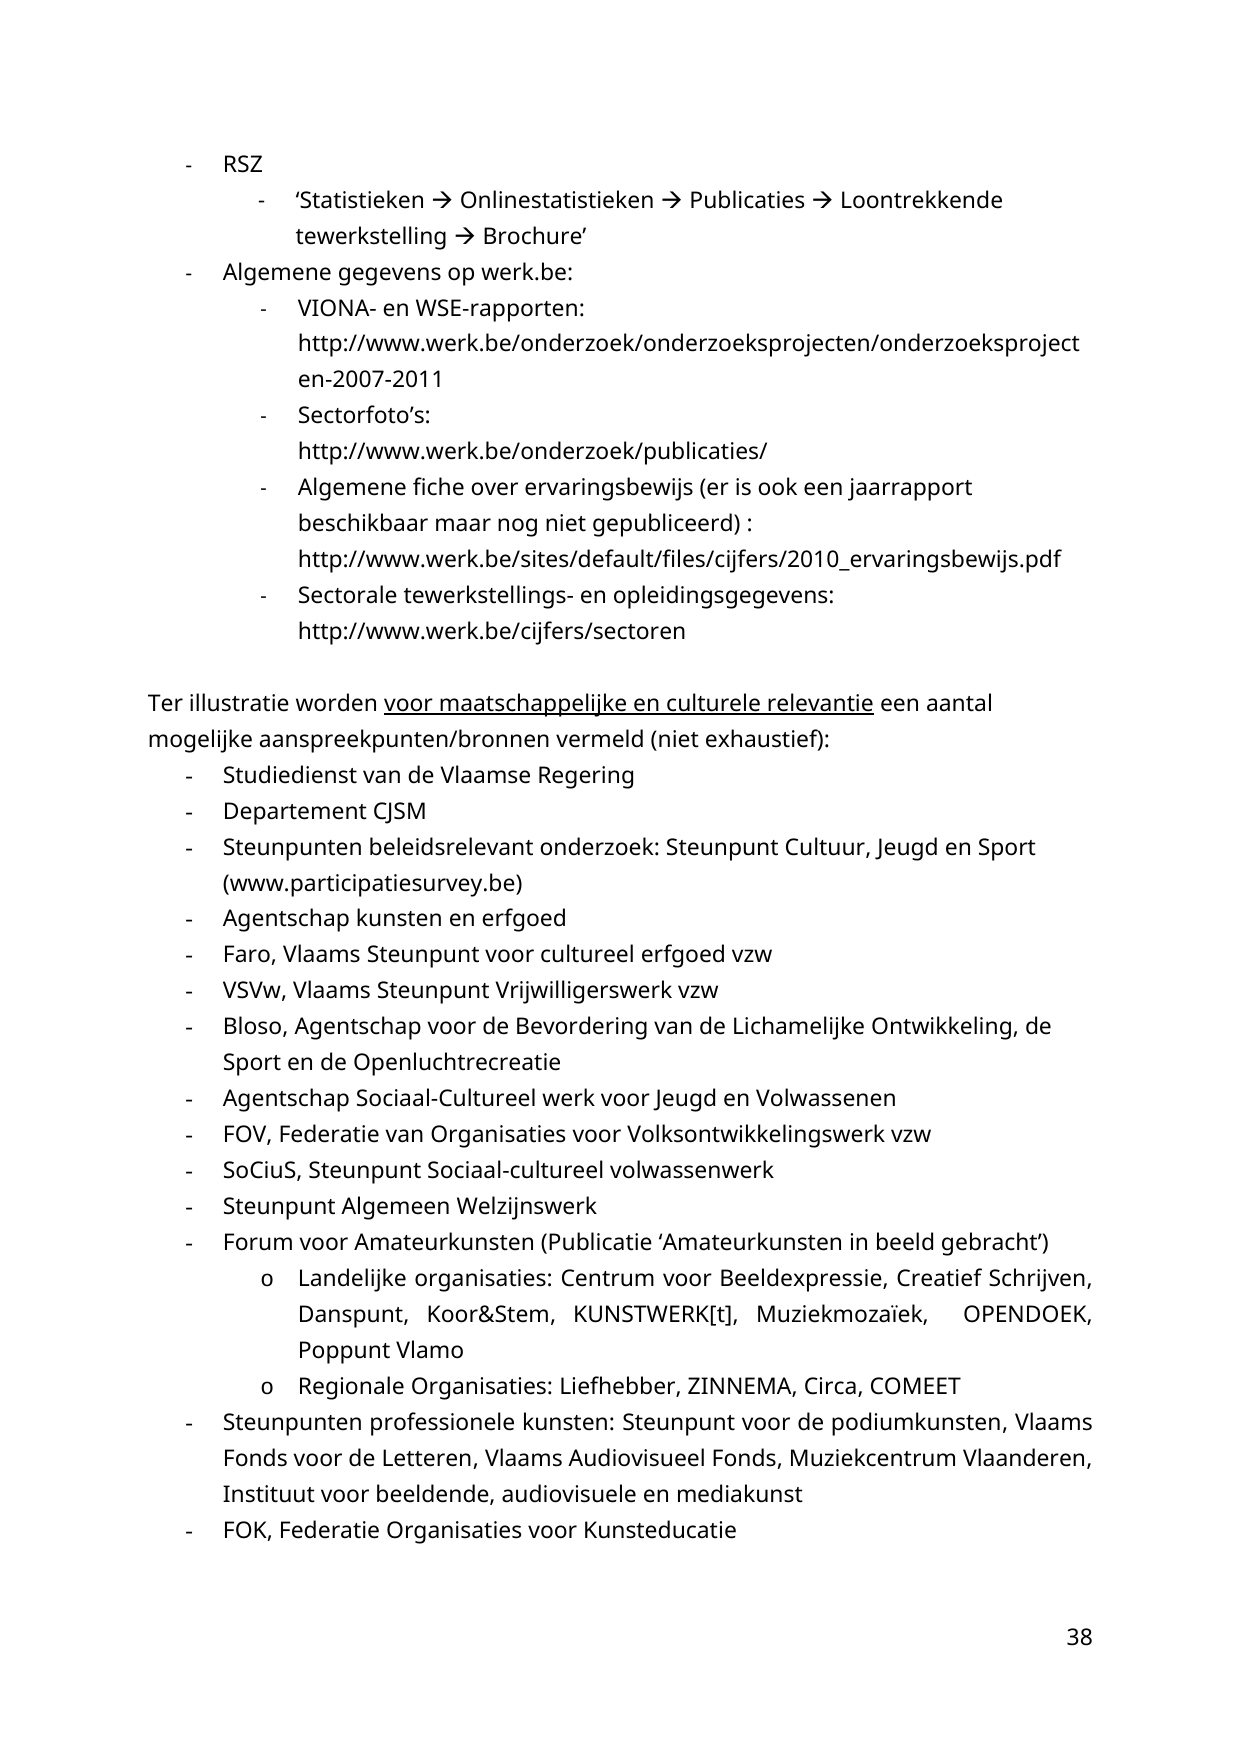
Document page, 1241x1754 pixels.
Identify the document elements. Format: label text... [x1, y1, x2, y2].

list Steunpunten beleidsrelevant onderzoek: Steunpunt Cultuur, Jeugd en Sport (www.participatiesurvey.be) [185, 831, 1092, 898]
list ‘Statistieken Onlinestatistieken Publicaties Loontrekkende tewerkstelling Brochure’ [258, 184, 1092, 251]
list Sectorale tewerkstellings- en opleidingsgegevens: http://www.werk.be/cijfers/sectoren [260, 579, 1092, 646]
list VIONA- en WSE-rapporten: http://www.werk.be/onderzoek/onderzoeksprojecten/onderzoeksprojecten-2007-2011 [260, 291, 1092, 394]
list FOV, Federatie van Organisaties voor Volksontwikkelingswerk vzw [185, 1118, 1092, 1149]
list Agentschap Sociaal-Cultureel werk voor Jeugd en Volwassenen [185, 1082, 1092, 1113]
list Agentschap kunsten en erfgoed [185, 902, 1092, 934]
list Faro, Vlaams Steunpunt voor cultureel erfgoed vzw [185, 938, 1092, 969]
list SoCiuS, Steunpunt Sociaal-cultureel volwassenwerk [185, 1154, 1092, 1185]
list RSZ [185, 148, 1092, 179]
list FOK, Federatie Organisaties voor Kunsteducatie [185, 1513, 1092, 1545]
list Studiedienst van de Vlaamse Regering [185, 759, 1092, 790]
list VSVw, Vlaams Steunpunt Vrijwilligerswerk vzw [185, 974, 1092, 1006]
list Landelijke organisaties: Centrum voor Beeldexpressie, Creatief Schrijven, Danspunt, Koor&Stem, KUNSTWERK[t], Muziekmozaïek, OPENDOEK, Poppunt Vlamo [260, 1262, 1092, 1365]
list Steunpunt Algemeen Welzijnswerk [185, 1190, 1092, 1221]
list Forum voor Amateurkunsten (Publicatie ‘Amateurkunsten in beeld gebracht’) [185, 1226, 1092, 1257]
list Bloso, Agentschap voor de Bevordering van de Lichamelijke Ontwikkeling, de Sport en de Openluchtrecreatie [185, 1010, 1092, 1077]
list Algemene gegevens op werk.be: [185, 256, 1092, 287]
list Departement CJSM [185, 794, 1092, 826]
text Ter illustratie worden voor maatschappelijke en culturele relevantie een aantal mogelijke aanspreekpunten/bronnen vermeld (niet exhaustief): [148, 687, 1092, 754]
list Algemene fiche over ervaringsbewijs (er is ook een jaarrapport beschikbaar maar nog niet gepubliceerd) : http://www.werk.be/sites/default/files/cijfers/2010_ervaringsbewijs.pdf [260, 471, 1092, 574]
list Sectorfoto’s: http://www.werk.be/onderzoek/publicaties/ [260, 399, 1092, 466]
list Regionale Organisaties: Liefhebber, ZINNEMA, Circa, COMEET [260, 1370, 1092, 1401]
list Steunpunten professionele kunsten: Steunpunt voor de podiumkunsten, Vlaams Fonds voor de Letteren, Vlaams Audiovisueel Fonds, Muziekcentrum Vlaanderen, Instituut voor beeldende, audiovisuele en mediakunst [185, 1406, 1092, 1509]
